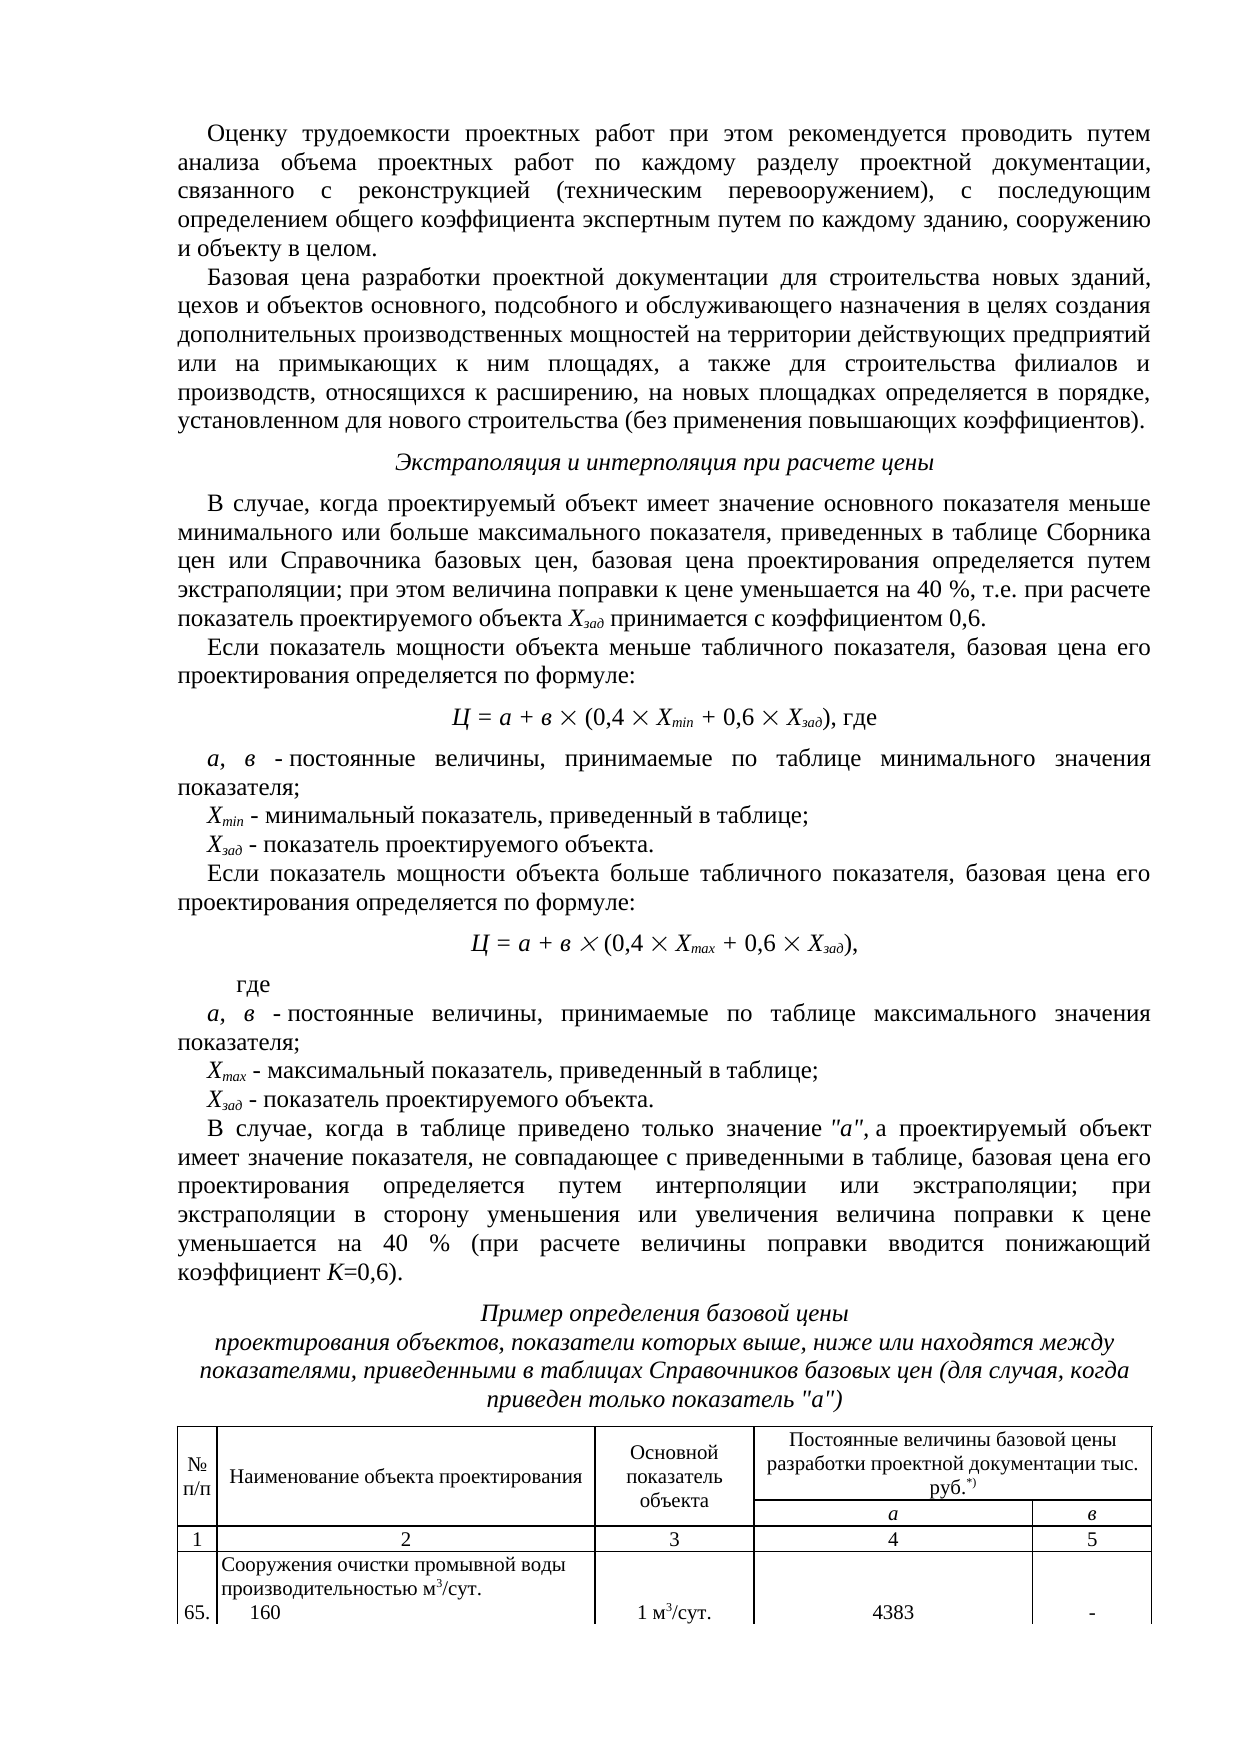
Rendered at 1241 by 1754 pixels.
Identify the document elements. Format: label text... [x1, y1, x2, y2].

table_cell 160 [218, 1600, 594, 1624]
table_header Наименование объекта проектирования [218, 1427, 594, 1525]
table_cell 65. [178, 1600, 216, 1624]
text Xзад - показатель проектируемого объекта. [177, 829, 1152, 858]
text Ц = a + в  (0,4  Xmax + 0,6  Xзад), [177, 928, 1152, 957]
table_header Постоянные величины базовой цены разработки проектной документации тыс. руб.*) [755, 1427, 1151, 1499]
text Если показатель мощности объекта меньше табличного показателя, базовая цена его проектирования определяется по формуле: [177, 632, 1152, 689]
text Базовая цена разработки проектной документации для строительства новых зданий, цехов и объектов основного, подсобного и обслуживающего назначения в целях создания дополнительных производственных мощностей на территории действующих предприятий или на примыкающих к ним площадях, а также для строительства филиалов и производств, относящихся к расширению, на новых площадках определяется в порядке, установленном для нового строительства (без применения повышающих коэффициентов). [177, 262, 1152, 434]
text Оценку трудоемкости проектных работ при этом рекомендуется проводить путем анализа объема проектных работ по каждому разделу проектной документации, связанного с реконструкцией (техническим перевооружением), с последующим определением общего коэффициента экспертным путем по каждому зданию, сооружению и объекту в целом. [177, 118, 1152, 262]
table_cell [755, 1552, 1032, 1600]
text Если показатель мощности объекта больше табличного показателя, базовая цена его проектирования определяется по формуле: [177, 858, 1152, 916]
table_cell 4 [755, 1527, 1032, 1551]
table_cell 5 [1033, 1527, 1151, 1551]
text а, в - постоянные величины, принимаемые по таблице максимального значения показателя; [177, 998, 1152, 1056]
text Пример определения базовой цены проектирования объектов, показатели которых выше, ниже или находятся между показателями, приведенными в таблицах Справочников базовых цен (для случая, когда приведен только показатель "а") [177, 1298, 1152, 1413]
table_cell - [1033, 1600, 1151, 1624]
text где [177, 969, 1152, 998]
table_cell 2 [218, 1527, 594, 1551]
text Хтах - максимальный показатель, приведенный в таблице; [177, 1056, 1152, 1084]
table_cell [596, 1552, 753, 1600]
table_cell 4383 [755, 1600, 1032, 1624]
text В случае, когда проектируемый объект имеет значение основного показателя меньше минимального или больше максимального показателя, приведенных в таблице Сборника цен или Справочника базовых цен, базовая цена проектирования определяется путем экстраполяции; при этом величина поправки к цене уменьшается на 40 %, т.е. при расчете показатель проектируемого объекта Хзад принимается с коэффициентом 0,6. [177, 488, 1152, 632]
table_header Основной показатель объекта [596, 1427, 753, 1525]
text В случае, когда в таблице приведено только значение "а", а проектируемый объект имеет значение показателя, не совпадающее с приведенными в таблице, базовая цена его проектирования определяется путем интерполяции или экстраполяции; при экстраполяции в сторону уменьшения или увеличения величина поправки к цене уменьшается на 40 % (при расчете величины поправки вводится понижающий коэффициент К=0,6). [177, 1113, 1152, 1286]
table_cell Сооружения очистки промывной воды производительностью м3/сут. [218, 1552, 594, 1600]
text а, в - постоянные величины, принимаемые по таблице минимального значения показателя; [177, 743, 1152, 801]
table_cell а [755, 1501, 1032, 1525]
text Xзад - показатель проектируемого объекта. [177, 1084, 1152, 1113]
table_cell 3 [596, 1527, 753, 1551]
text Экстраполяция и интерполяция при расчете цены [177, 447, 1152, 476]
text Ц = a + в  (0,4  Xmin + 0,6  Xзад), где [177, 702, 1152, 731]
table_header № п/п [178, 1427, 216, 1525]
table_cell [178, 1552, 216, 1600]
table_cell в [1033, 1501, 1151, 1525]
table_cell 1 м3/сут. [596, 1600, 753, 1624]
table_cell [1033, 1552, 1151, 1600]
table_cell 1 [178, 1527, 216, 1551]
text Xmin - минимальный показатель, приведенный в таблице; [177, 801, 1152, 829]
